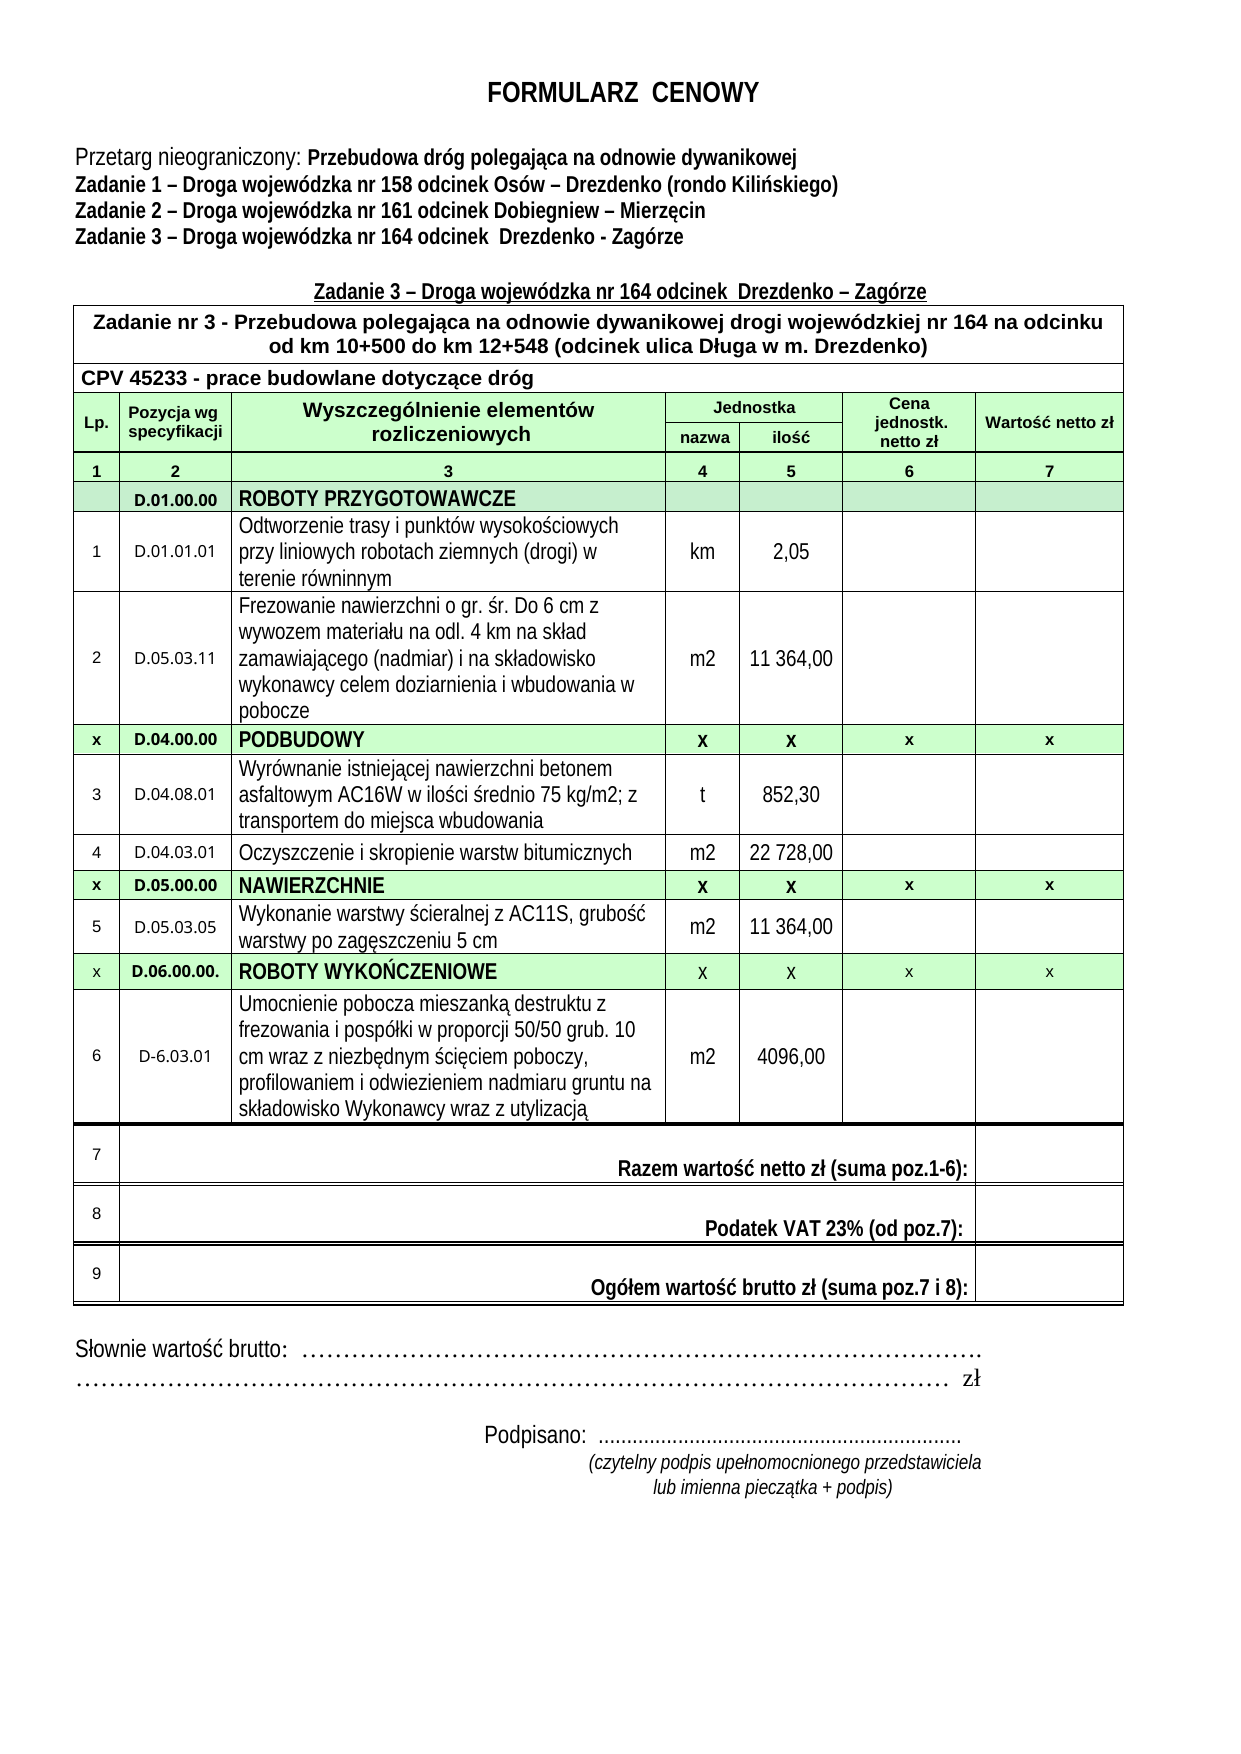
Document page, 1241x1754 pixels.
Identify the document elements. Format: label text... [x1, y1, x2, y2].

table_cell [843, 592, 975, 724]
table_cell NAWIERZCHNIE [232, 871, 665, 899]
table_cell x [976, 871, 1123, 899]
table_cell [976, 1126, 1123, 1181]
table_cell Lp. [74, 393, 119, 451]
table_cell 3 [74, 755, 119, 833]
table_cell D.05.00.00 [120, 871, 231, 899]
table_cell x [74, 725, 119, 753]
table_cell 7 [74, 1126, 119, 1181]
table_cell Jednostka [666, 393, 842, 422]
table_cell Wyszczególnienie elementów rozliczeniowych [232, 393, 665, 451]
table_cell 4 [666, 453, 739, 481]
text lub imienna pieczątka + podpis) [75, 1474, 1165, 1499]
table_cell D.04.08.01 [120, 755, 231, 833]
table_cell km [666, 512, 739, 591]
table_cell Wartość netto zł [976, 393, 1123, 451]
text …………………………………………………………………………………………… zł [75, 1363, 1165, 1392]
table_cell 1 [74, 453, 119, 481]
table_cell D-6.03.01 [120, 990, 231, 1122]
table_cell x [976, 725, 1123, 753]
table_cell x [74, 871, 119, 899]
table_cell [843, 990, 975, 1122]
table_cell 11 364,00 [740, 900, 842, 953]
table_cell [976, 755, 1123, 833]
text Słownie wartość brutto: ………………………………………………………………………. [75, 1334, 1165, 1363]
table_cell m2 [666, 990, 739, 1122]
table_cell [843, 900, 975, 953]
table_cell 2,05 [740, 512, 842, 591]
table_cell 4096,00 [740, 990, 842, 1122]
table_cell 8 [74, 1186, 119, 1241]
table_cell [976, 1246, 1123, 1301]
table_cell [976, 482, 1123, 511]
table_cell x [976, 954, 1123, 989]
table_cell m2 [666, 835, 739, 869]
table_cell x [843, 871, 975, 899]
table_cell CPV 45233 - prace budowlane dotyczące dróg [74, 364, 1123, 392]
table_cell Cena jednostk. netto zł [843, 393, 975, 451]
table_cell nazwa [666, 423, 739, 451]
table_cell m2 [666, 592, 739, 724]
table_cell Podatek VAT 23% (od poz.7): [120, 1186, 975, 1241]
table_cell ilość [740, 423, 842, 451]
table_cell [843, 755, 975, 833]
table_cell x [74, 954, 119, 989]
table_cell [843, 512, 975, 591]
text Podpisano: ................................................................ [75, 1420, 1165, 1449]
table_cell x [666, 954, 739, 989]
text (czytelny podpis upełnomocnionego przedstawiciela [75, 1449, 1165, 1474]
table_cell [976, 990, 1123, 1122]
table_cell [976, 900, 1123, 953]
table_cell 9 [74, 1246, 119, 1301]
table_cell 4 [74, 835, 119, 869]
table_cell Odtworzenie trasy i punktów wysokościowych przy liniowych robotach ziemnych (drogi) w terenie równinnym [232, 512, 665, 591]
text FORMULARZ CENOWY [75, 75, 1165, 108]
table_cell D.05.03.05 [120, 900, 231, 953]
table_cell 1 [74, 512, 119, 591]
table_cell Oczyszczenie i skropienie warstw bitumicznych [232, 835, 665, 869]
table_cell [843, 482, 975, 511]
table_cell Wyrównanie istniejącej nawierzchni betonem asfaltowym AC16W w ilości średnio 75 kg/m2; z transportem do miejsca wbudowania [232, 755, 665, 833]
table_cell [666, 482, 739, 511]
table_cell 852,30 [740, 755, 842, 833]
text Zadanie 3 – Droga wojewódzka nr 164 odcinek Drezdenko - Zagórze [75, 223, 1165, 249]
table_cell [976, 512, 1123, 591]
table_cell 22 728,00 [740, 835, 842, 869]
table_cell 2 [120, 453, 231, 481]
table_cell ROBOTY WYKOŃCZENIOWE [232, 954, 665, 989]
table_cell PODBUDOWY [232, 725, 665, 753]
table_cell D.04.00.00 [120, 725, 231, 753]
table_cell x [843, 954, 975, 989]
table_cell [976, 592, 1123, 724]
table_cell [976, 1186, 1123, 1241]
table_cell 6 [74, 990, 119, 1122]
table_cell 5 [740, 453, 842, 481]
table_cell m2 [666, 900, 739, 953]
table_cell [843, 835, 975, 869]
table_cell D.04.03.01 [120, 835, 231, 869]
table_cell 2 [74, 592, 119, 724]
table_cell 6 [843, 453, 975, 481]
table_cell x [740, 725, 842, 753]
table_cell Wykonanie warstwy ścieralnej z AC11S, grubość warstwy po zagęszczeniu 5 cm [232, 900, 665, 953]
table_header Zadanie nr 3 - Przebudowa polegająca na odnowie dywanikowej drogi wojewódzkiej nr 164 na odcinku od km 10+500 do km 12+548 (odcinek ulica Długa w m. Drezdenko) [74, 306, 1123, 362]
table_cell 7 [976, 453, 1123, 481]
text Zadanie 3 – Droga wojewódzka nr 164 odcinek Drezdenko – Zagórze [75, 278, 1165, 304]
table_cell 11 364,00 [740, 592, 842, 724]
text Zadanie 2 – Droga wojewódzka nr 161 odcinek Dobiegniew – Mierzęcin [75, 197, 1165, 223]
table_cell Razem wartość netto zł (suma poz.1-6): [120, 1126, 975, 1181]
table_cell [74, 482, 119, 511]
table_cell Frezowanie nawierzchni o gr. śr. Do 6 cm z wywozem materiału na odl. 4 km na skład zamawiającego (nadmiar) i na składowisko wykonawcy celem doziarnienia i wbudowania w pobocze [232, 592, 665, 724]
table_cell [976, 835, 1123, 869]
table_cell 3 [232, 453, 665, 481]
table_cell 5 [74, 900, 119, 953]
table_cell Pozycja wg specyfikacji [120, 393, 231, 451]
table_cell D.05.03.11 [120, 592, 231, 724]
table_cell D.01.00.00 [120, 482, 231, 511]
table_cell x [740, 954, 842, 989]
table_cell Ogółem wartość brutto zł (suma poz.7 i 8): [120, 1246, 975, 1301]
text Zadanie 1 – Droga wojewódzka nr 158 odcinek Osów – Drezdenko (rondo Kilińskiego) [75, 171, 1165, 197]
table_cell D.01.01.01 [120, 512, 231, 591]
table_cell x [666, 871, 739, 899]
table_cell x [843, 725, 975, 753]
text Przetarg nieograniczony: Przebudowa dróg polegająca na odnowie dywanikowej [75, 142, 1165, 171]
table_cell x [666, 725, 739, 753]
table_cell x [740, 871, 842, 899]
table_cell t [666, 755, 739, 833]
table_cell [740, 482, 842, 511]
table_cell Umocnienie pobocza mieszanką destruktu z frezowania i pospółki w proporcji 50/50 grub. 10 cm wraz z niezbędnym ścięciem poboczy, profilowaniem i odwiezieniem nadmiaru gruntu na składowisko Wykonawcy wraz z utylizacją [232, 990, 665, 1122]
table_cell ROBOTY PRZYGOTOWAWCZE [232, 482, 665, 511]
table_cell D.06.00.00. [120, 954, 231, 989]
